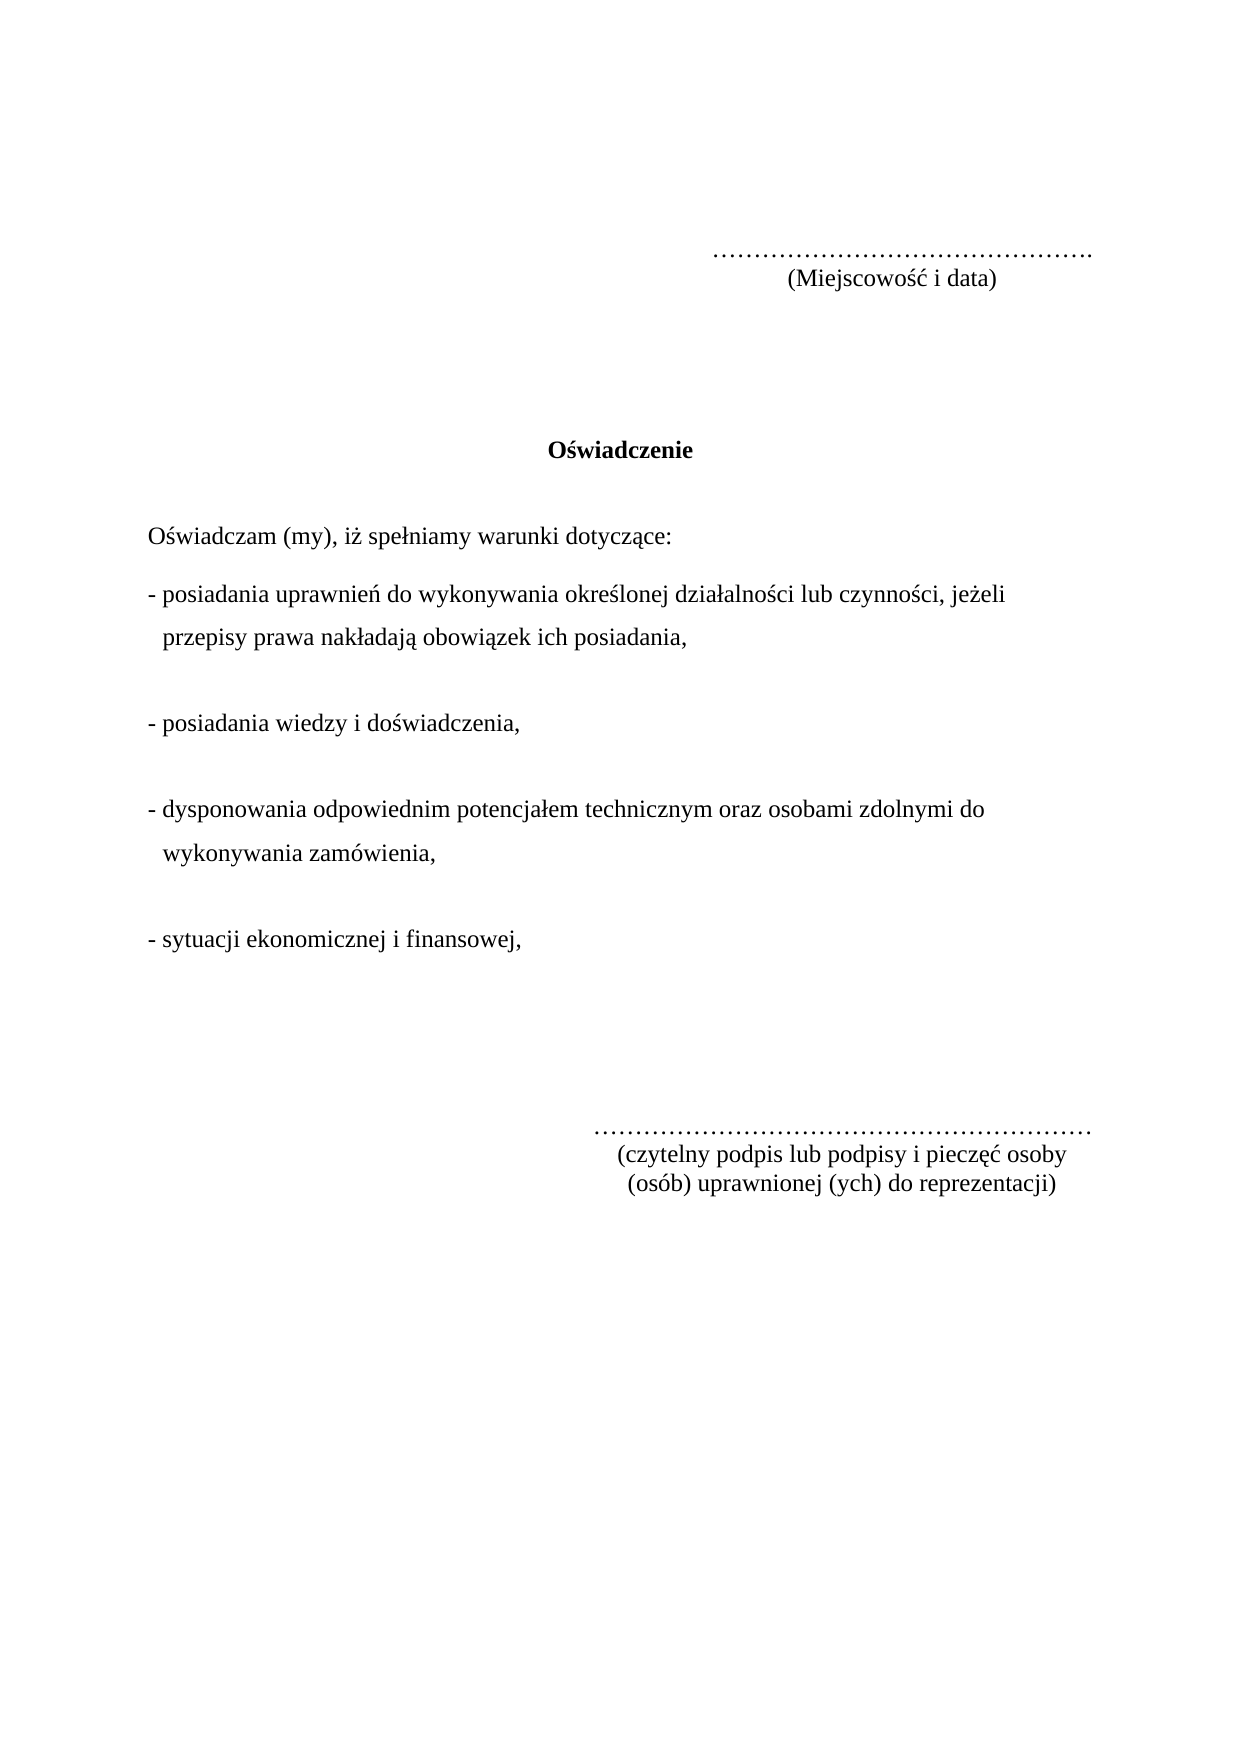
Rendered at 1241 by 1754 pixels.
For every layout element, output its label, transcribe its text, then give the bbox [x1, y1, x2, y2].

text Oświadczenie [148, 435, 1093, 464]
text - posiadania uprawnień do wykonywania określonej działalności lub czynności, jeżeli przepisy prawa nakładają obowiązek ich posiadania, [148, 579, 1093, 651]
text - dysponowania odpowiednim potencjałem technicznym oraz osobami zdolnymi do wykonywania zamówienia, [148, 794, 1093, 866]
text Oświadczam (my), iż spełniamy warunki dotyczące: [148, 521, 1093, 550]
text (Miejscowość i data) [148, 263, 1093, 291]
text ………………………………………. [148, 234, 1093, 263]
text (czytelny podpis lub podpisy i pieczęć osoby [148, 1139, 1093, 1168]
text …………………………………………………… [148, 1111, 1093, 1139]
text - sytuacji ekonomicznej i finansowej, [148, 924, 1093, 953]
text - posiadania wiedzy i doświadczenia, [148, 708, 1093, 737]
text (osób) uprawnionej (ych) do reprezentacji) [148, 1168, 1093, 1197]
